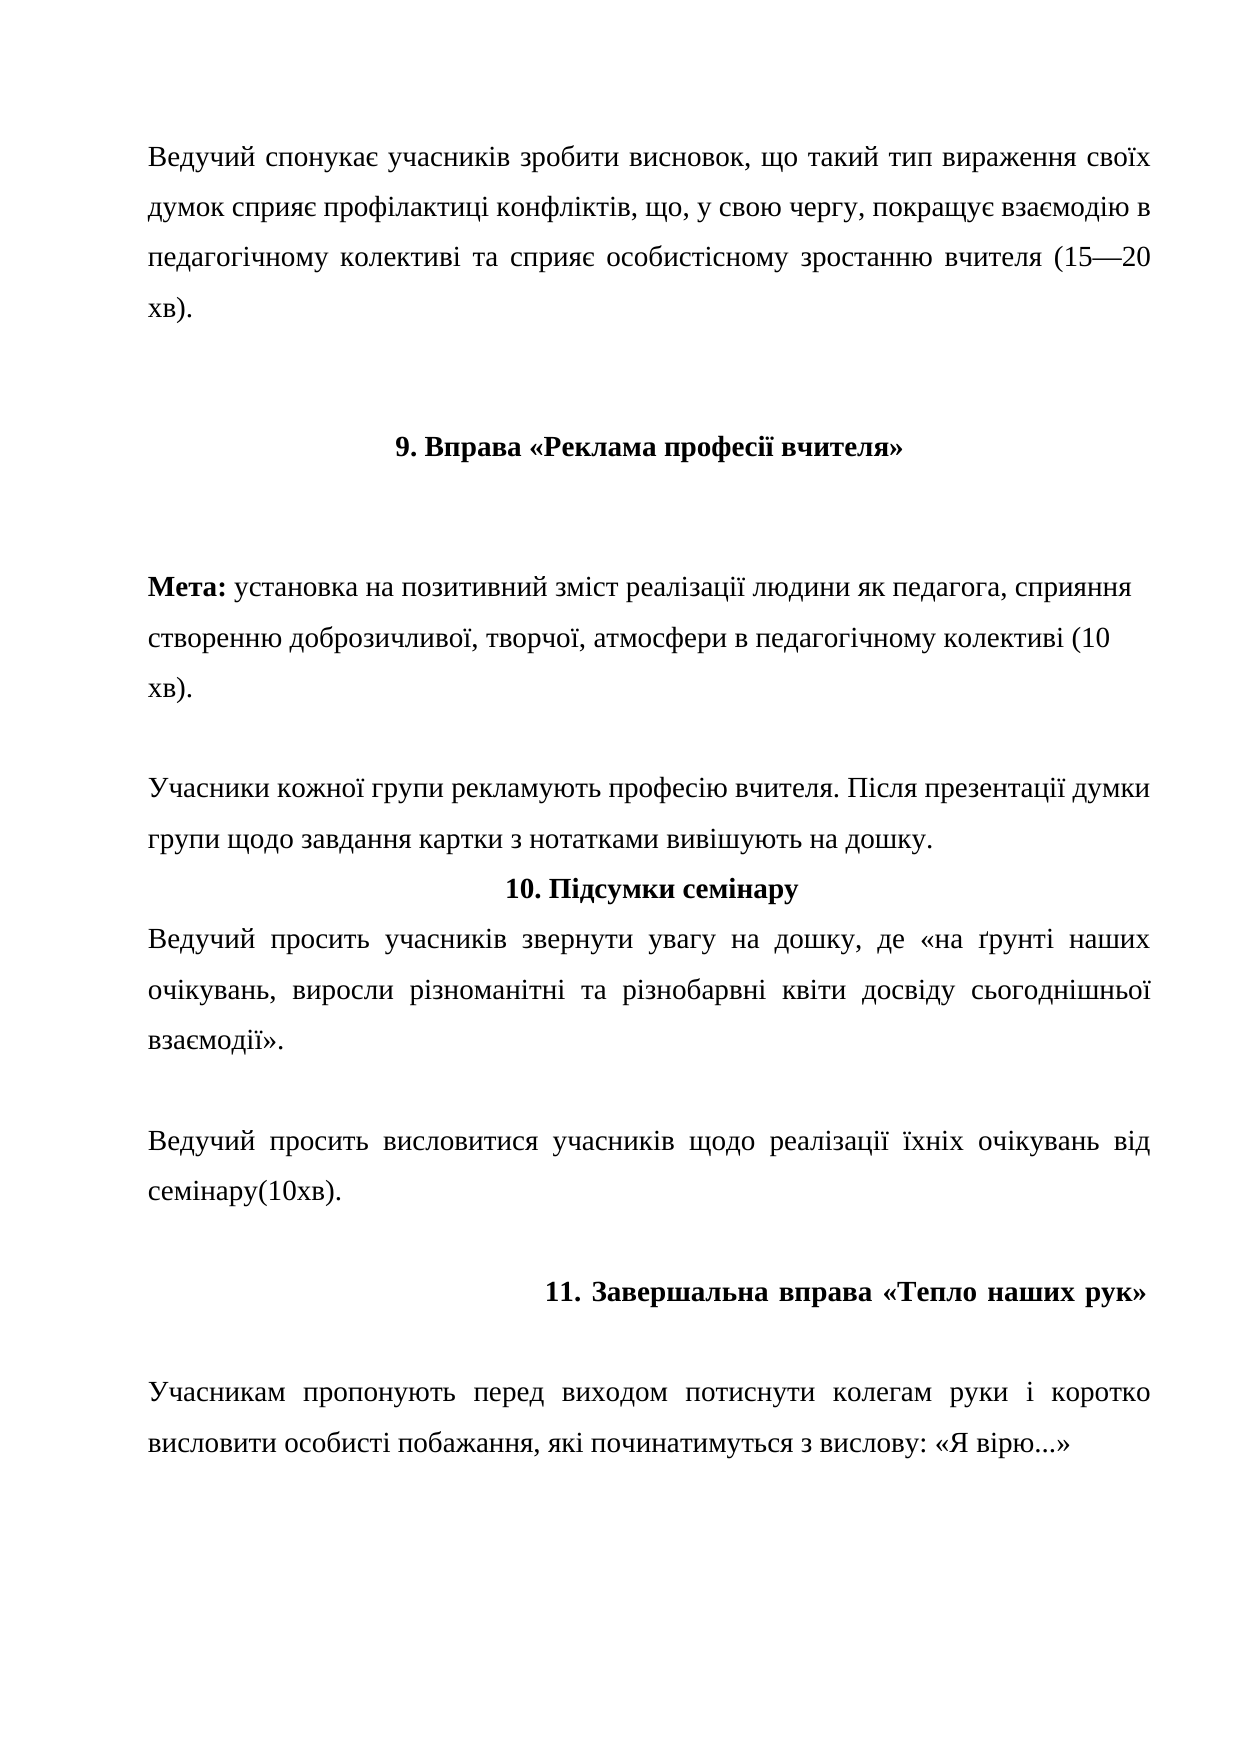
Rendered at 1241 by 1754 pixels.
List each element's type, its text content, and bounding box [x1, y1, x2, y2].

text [148, 88, 1152, 365]
text Мета: установка на позитивний зміст реалізації людини як педагога, сприяння створенню доброзичливої, творчої, атмосфери в педагогічному колективі (10 хв). Учасники кожної групи рекламують професію вчителя. Після презентації думки групи щодо завдання картки з нотатками вивішують на дошку. 10. Підсумки семінару [148, 569, 1152, 905]
text 11. Завершальна вправа «Тепло наших рук» Учасникам пропонують перед виходом потиснути колегам руки і коротко висловити особисті побажання, які починатимуться з вислову: «Я вірю...» [148, 1223, 1152, 1458]
text 9. Вправа «Реклама професії вчителя» [148, 379, 1152, 555]
text Ведучий просить учасників звернути увагу на дошку, де «на ґрунті наших очікувань, виросли різноманітні та різнобарвні квіти досвіду сьогоднішньої взаємодії». Ведучий просить висловитися учасників щодо реалізації їхніх очікувань від семінару(10хв). [148, 922, 1152, 1207]
